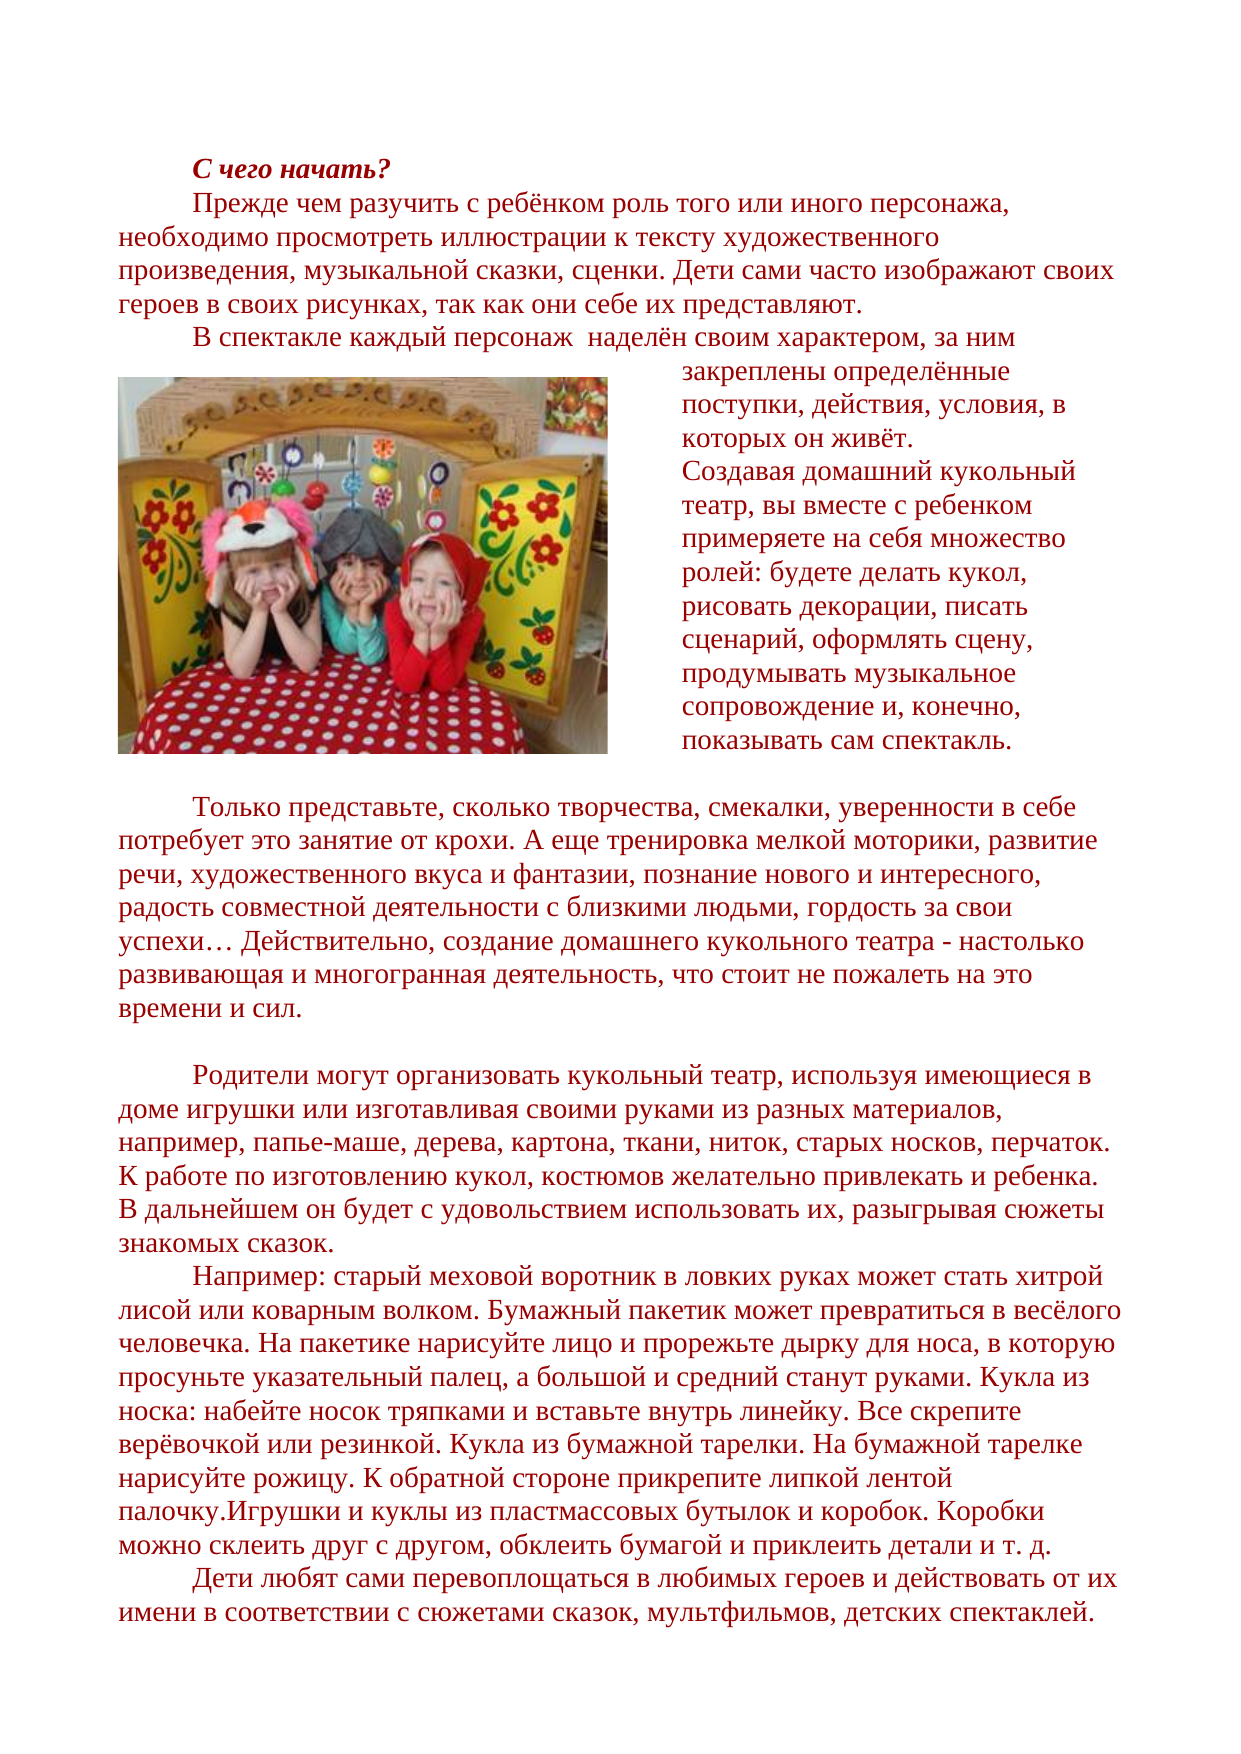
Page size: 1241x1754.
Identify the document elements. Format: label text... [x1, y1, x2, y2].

text Только представьте, сколько творчества, смекалки, уверенности в себе потребует это занятие от крохи. А еще тренировка мелкой моторики, развитие речи, художественного вкуса и фантазии, познание нового и интересного, радость совместной деятельности с близкими людьми, гордость за свои успехи… Действительно, создание домашнего кукольного театра - настолько развивающая и многогранная деятельность, что стоит не пожалеть на это времени и сил. [118, 789, 1122, 1024]
text С чего начать? [118, 152, 1122, 185]
text которых он живёт. [608, 420, 1122, 453]
text Дети любят сами перевоплощаться в любимых героев и действовать от их имени в соответствии с сюжетами сказок, мультфильмов, детских спектаклей. [118, 1560, 1122, 1627]
text закреплены определённые [118, 353, 1122, 386]
text сценарий, оформлять сцену, [608, 621, 1122, 655]
text Прежде чем разучить с ребёнком роль того или иного персонажа, необходимо просмотреть иллюстрации к тексту художественного произведения, музыкальной сказки, сценки. Дети сами часто изображают своих героев в своих рисунках, так как они себе их представляют. [118, 185, 1122, 319]
text театр, вы вместе с ребенком [608, 487, 1122, 521]
text сопровождение и, конечно, [608, 688, 1122, 722]
text Родители могут организовать кукольный театр, используя имеющиеся в доме игрушки или изготавливая своими руками из разных материалов, например, папье-маше, дерева, картона, ткани, ниток, старых носков, перчаток. К работе по изготовлению кукол, костюмов желательно привлекать и ребенка. В дальнейшем он будет с удовольствием использовать их, разыгрывая сюжеты знакомых сказок. [118, 1057, 1122, 1258]
text ролей: будете делать кукол, [608, 554, 1122, 588]
text Создавая домашний кукольный [608, 453, 1122, 487]
picture [117, 377, 608, 753]
text показывать сам спектакль. [118, 722, 1122, 755]
text поступки, действия, условия, в [608, 386, 1122, 420]
text продумывать музыкальное [608, 655, 1122, 688]
text рисовать декорации, писать [608, 588, 1122, 621]
text примеряете на себя множество [608, 521, 1122, 554]
text В спектакле каждый персонаж наделён своим характером, за ним [118, 319, 1122, 353]
text Например: старый меховой воротник в ловких руках может стать хитрой лисой или коварным волком. Бумажный пакетик может превратиться в весёлого человечка. На пакетике нарисуйте лицо и прорежьте дырку для носа, в которую просуньте указательный палец, а большой и средний станут руками. Кукла из носка: набейте носок тряпками и вставьте внутрь линейку. Все скрепите верёвочкой или резинкой. Кукла из бумажной тарелки. На бумажной тарелке нарисуйте рожицу. К обратной стороне прикрепите липкой лентой палочку.Игрушки и куклы из пластмассовых бутылок и коробок. Коробки можно склеить друг с другом, обклеить бумагой и приклеить детали и т. д. [118, 1258, 1122, 1560]
